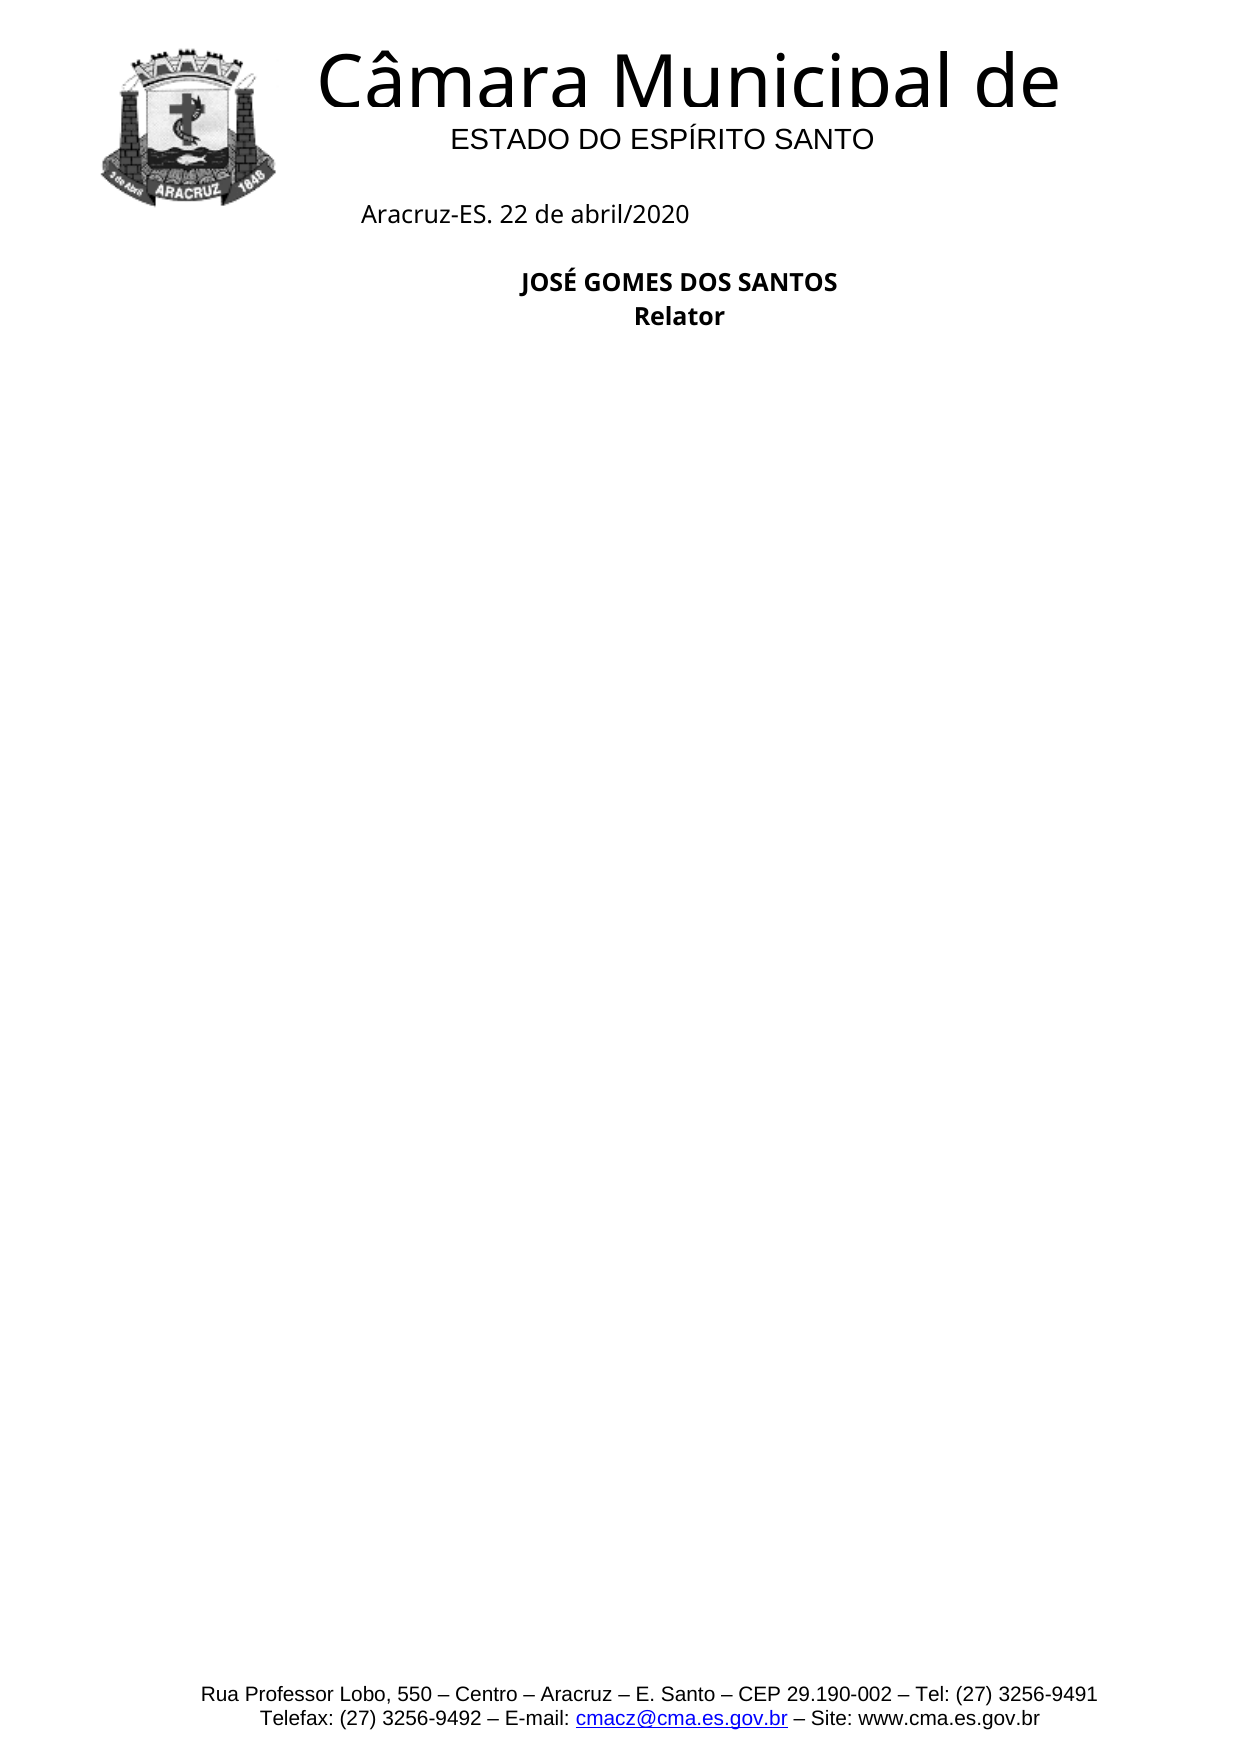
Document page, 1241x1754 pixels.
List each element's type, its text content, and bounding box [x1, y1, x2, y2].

text Relator [192, 299, 1167, 333]
text Aracruz-ES. 22 de abril/2020 [192, 197, 1167, 231]
text JOSÉ GOMES DOS SANTOS [192, 265, 1167, 299]
